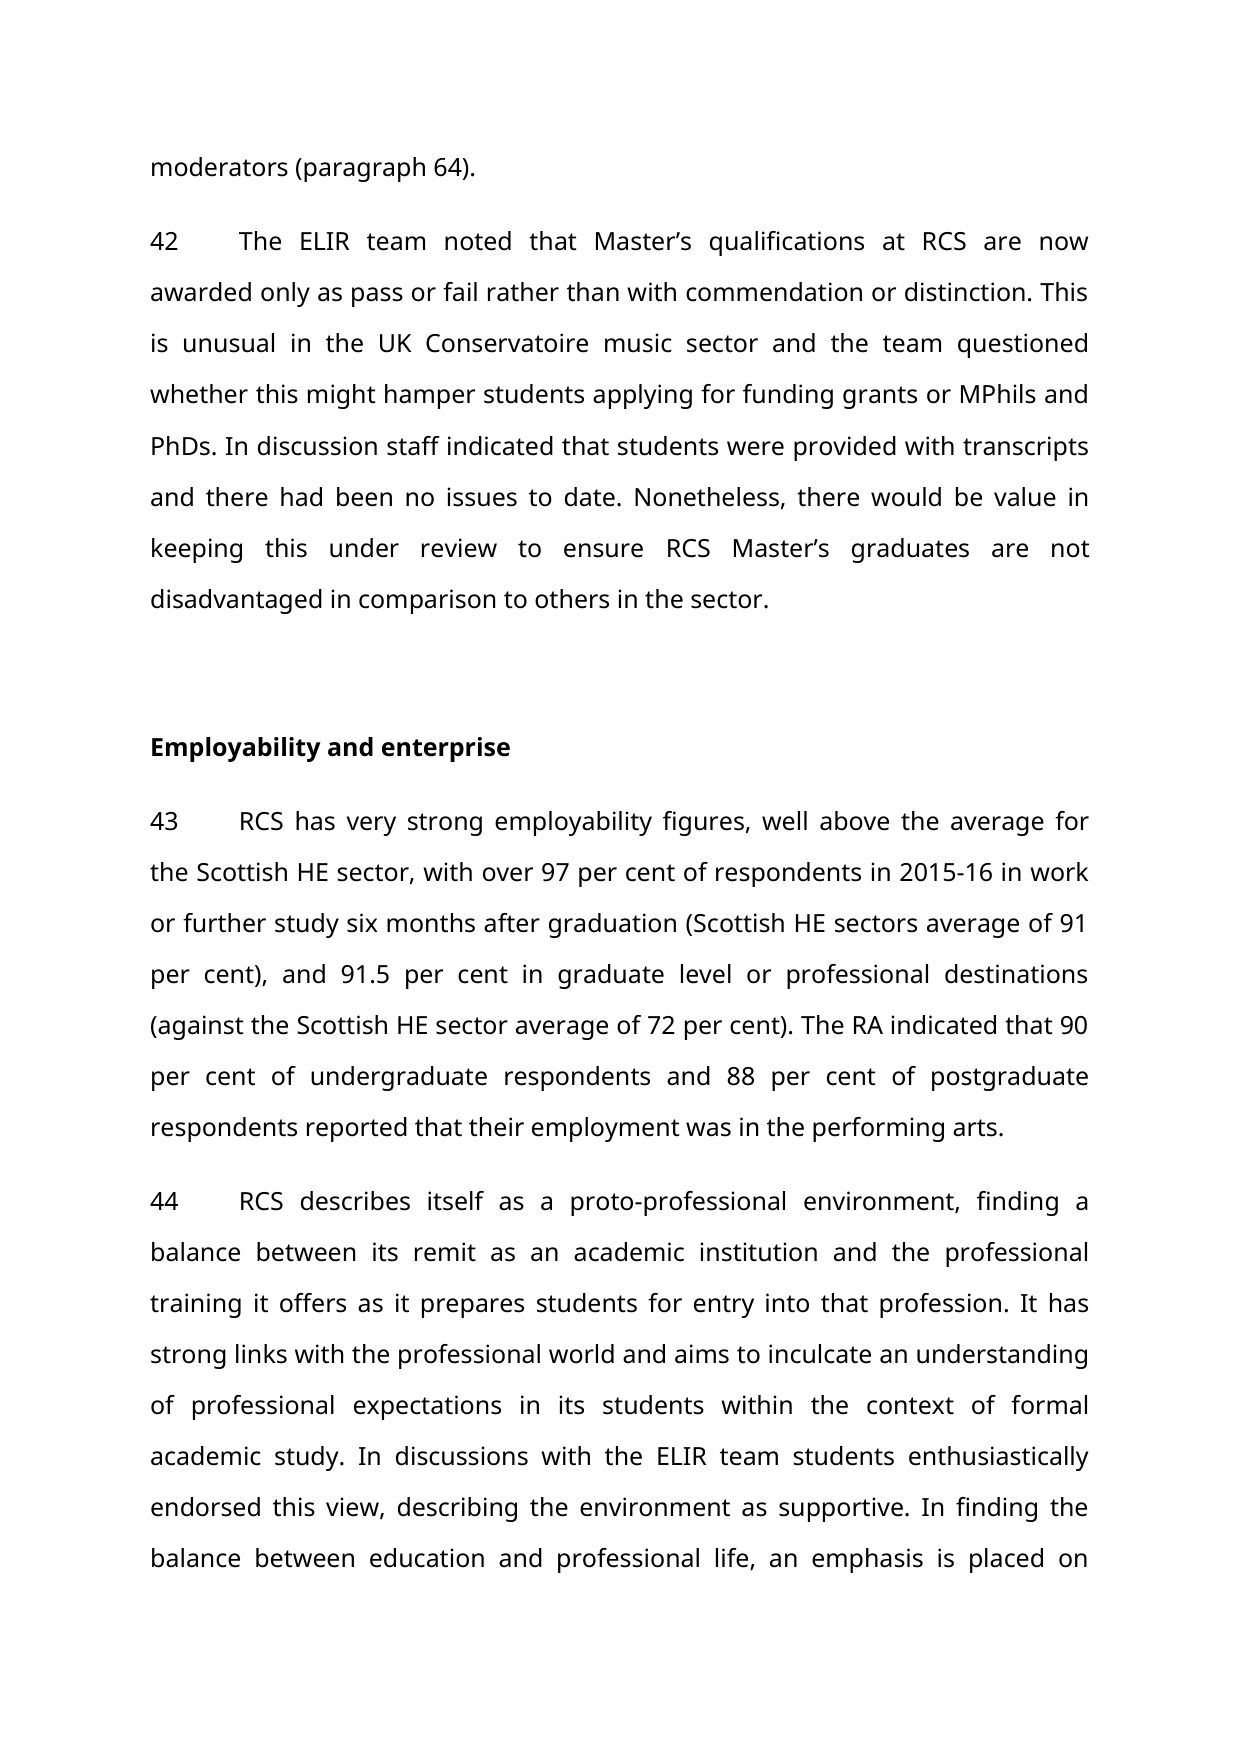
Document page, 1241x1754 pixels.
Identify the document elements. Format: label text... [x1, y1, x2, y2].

text The ELIR team noted that Master’s qualifications at RCS are now awarded only as pass or fail rather than with commendation or distinction. This is unusual in the UK Conservatoire music sector and the team questioned whether this might hamper students applying for funding grants or MPhils and PhDs. In discussion staff indicated that students were provided with transcripts and there had been no issues to date. Nonetheless, there would be value in keeping this under review to ensure RCS Master’s graduates are not disadvantaged in comparison to others in the sector. [150, 224, 1090, 615]
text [150, 1183, 1090, 1575]
text RCS has very strong employability figures, well above the average for the Scottish HE sector, with over 97 per cent of respondents in 2015-16 in work or further study six months after graduation (Scottish HE sectors average of 91 per cent), and 91.5 per cent in graduate level or professional destinations (against the Scottish HE sector average of 72 per cent). The RA indicated that 90 per cent of undergraduate respondents and 88 per cent of postgraduate respondents reported that their employment was in the performing arts. [150, 803, 1090, 1143]
text Employability and enterprise [150, 729, 1090, 763]
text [150, 150, 1090, 184]
